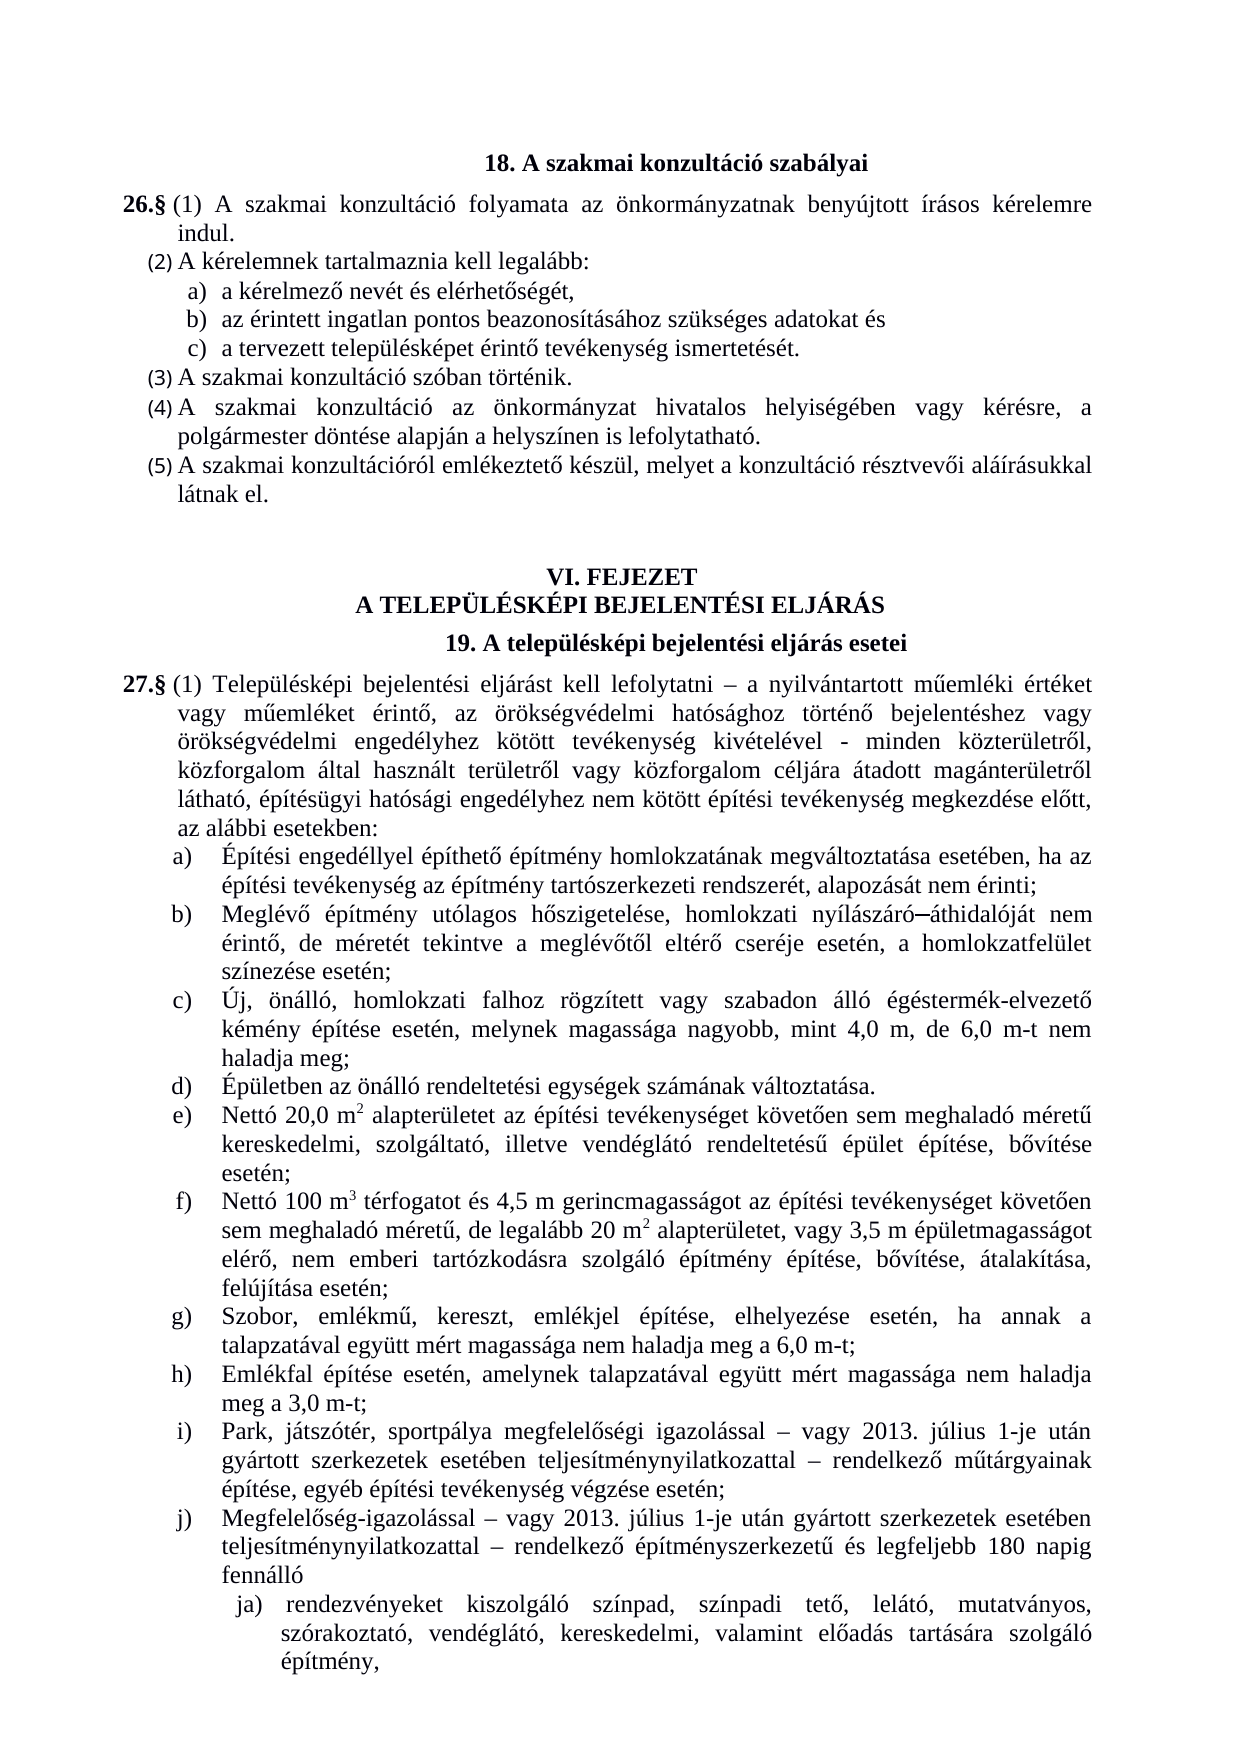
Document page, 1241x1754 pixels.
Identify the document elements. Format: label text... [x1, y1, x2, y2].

list a tervezett településképet érintő tevékenység ismertetését. [207, 333, 1093, 362]
text A településképi bejelentési eljárás [148, 591, 1093, 619]
list a kérelmező nevét és elérhetőségét, [207, 276, 1093, 304]
list FEJEZET [171, 562, 1093, 591]
list Szobor, emlékmű, kereszt, emlékjel építése, elhelyezése esetén, ha annak a talapzatával együtt mért magassága nem haladja meg a 6,0 m-t; [192, 1301, 1093, 1359]
list 18. A szakmai konzultáció szabályai [260, 148, 1093, 176]
list 19. A településképi bejelentési eljárás esetei [260, 628, 1093, 656]
list Nettó 100 m3 térfogatot és 4,5 m gerincmagasságot az építési tevékenységet követően sem meghaladó méretű, de legalább 20 m2 alapterületet, vagy 3,5 m épületmagasságot elérő, nem emberi tartózkodásra szolgáló építmény építése, bővítése, átalakítása, felújítása esetén; [192, 1186, 1093, 1301]
list Park, játszótér, sportpálya megfelelőségi igazolással – vagy 2013. július 1-je után gyártott szerkezetek esetében teljesítménynyilatkozattal – rendelkező műtárgyainak építése, egyéb építési tevékenység végzése esetén; [192, 1416, 1093, 1503]
list A szakmai konzultáció szóban történik. [148, 362, 1093, 392]
list Nettó 20,0 m2 alapterületet az építési tevékenységet követően sem meghaladó méretű kereskedelmi, szolgáltató, illetve vendéglátó rendeltetésű épület építése, bővítése esetén; [192, 1100, 1093, 1186]
list Megfelelőség-igazolással – vagy 2013. július 1-je után gyártott szerkezetek esetében teljesítménynyilatkozattal – rendelkező építményszerkezetű és legfeljebb 180 napig fennálló [192, 1503, 1093, 1589]
text ja) rendezvényeket kiszolgáló színpad, színpadi tető, lelátó, mutatványos, szórakoztató, vendéglátó, kereskedelmi, valamint előadás tartására szolgáló építmény, [236, 1589, 1093, 1675]
list (1) A szakmai konzultáció folyamata az önkormányzatnak benyújtott írásos kérelemre indul. [148, 189, 1093, 246]
list Építési engedéllyel építhető építmény homlokzatának megváltoztatása esetében, ha az építési tevékenység az építmény tartószerkezeti rendszerét, alapozását nem érinti; [192, 841, 1093, 899]
list A szakmai konzultáció az önkormányzat hivatalos helyiségében vagy kérésre, a polgármester döntése alapján a helyszínen is lefolytatható. [148, 392, 1093, 450]
list (1) Településképi bejelentési eljárást kell lefolytatni – a nyilvántartott műemléki értéket vagy műemléket érintő, az örökségvédelmi hatósághoz történő bejelentéshez vagy örökségvédelmi engedélyhez kötött tevékenység kivételével - minden közterületről, közforgalom által használt területről vagy közforgalom céljára átadott magánterületről látható, építésügyi hatósági engedélyhez nem kötött építési tevékenység megkezdése előtt, az alábbi esetekben: [148, 669, 1093, 841]
list Épületben az önálló rendeltetési egységek számának változtatása. [192, 1071, 1093, 1100]
list az érintett ingatlan pontos beazonosításához szükséges adatokat és [207, 304, 1093, 333]
list A szakmai konzultációról emlékeztető készül, melyet a konzultáció résztvevői aláírásukkal látnak el. [148, 450, 1093, 508]
list Meglévő építmény utólagos hőszigetelése, homlokzati nyílászáró áthidalóját nem érintő, de méretét tekintve a meglévőtől eltérő cseréje esetén, a homlokzatfelület színezése esetén; [192, 899, 1093, 985]
list Emlékfal építése esetén, amelynek talapzatával együtt mért magassága nem haladja meg a 3,0 m-t; [192, 1359, 1093, 1416]
list A kérelemnek tartalmaznia kell legalább: [148, 246, 1093, 276]
list Új, önálló, homlokzati falhoz rögzített vagy szabadon álló égéstermék-elvezető kémény építése esetén, melynek magassága nagyobb, mint 4,0 m, de 6,0 m-t nem haladja meg; [192, 985, 1093, 1071]
